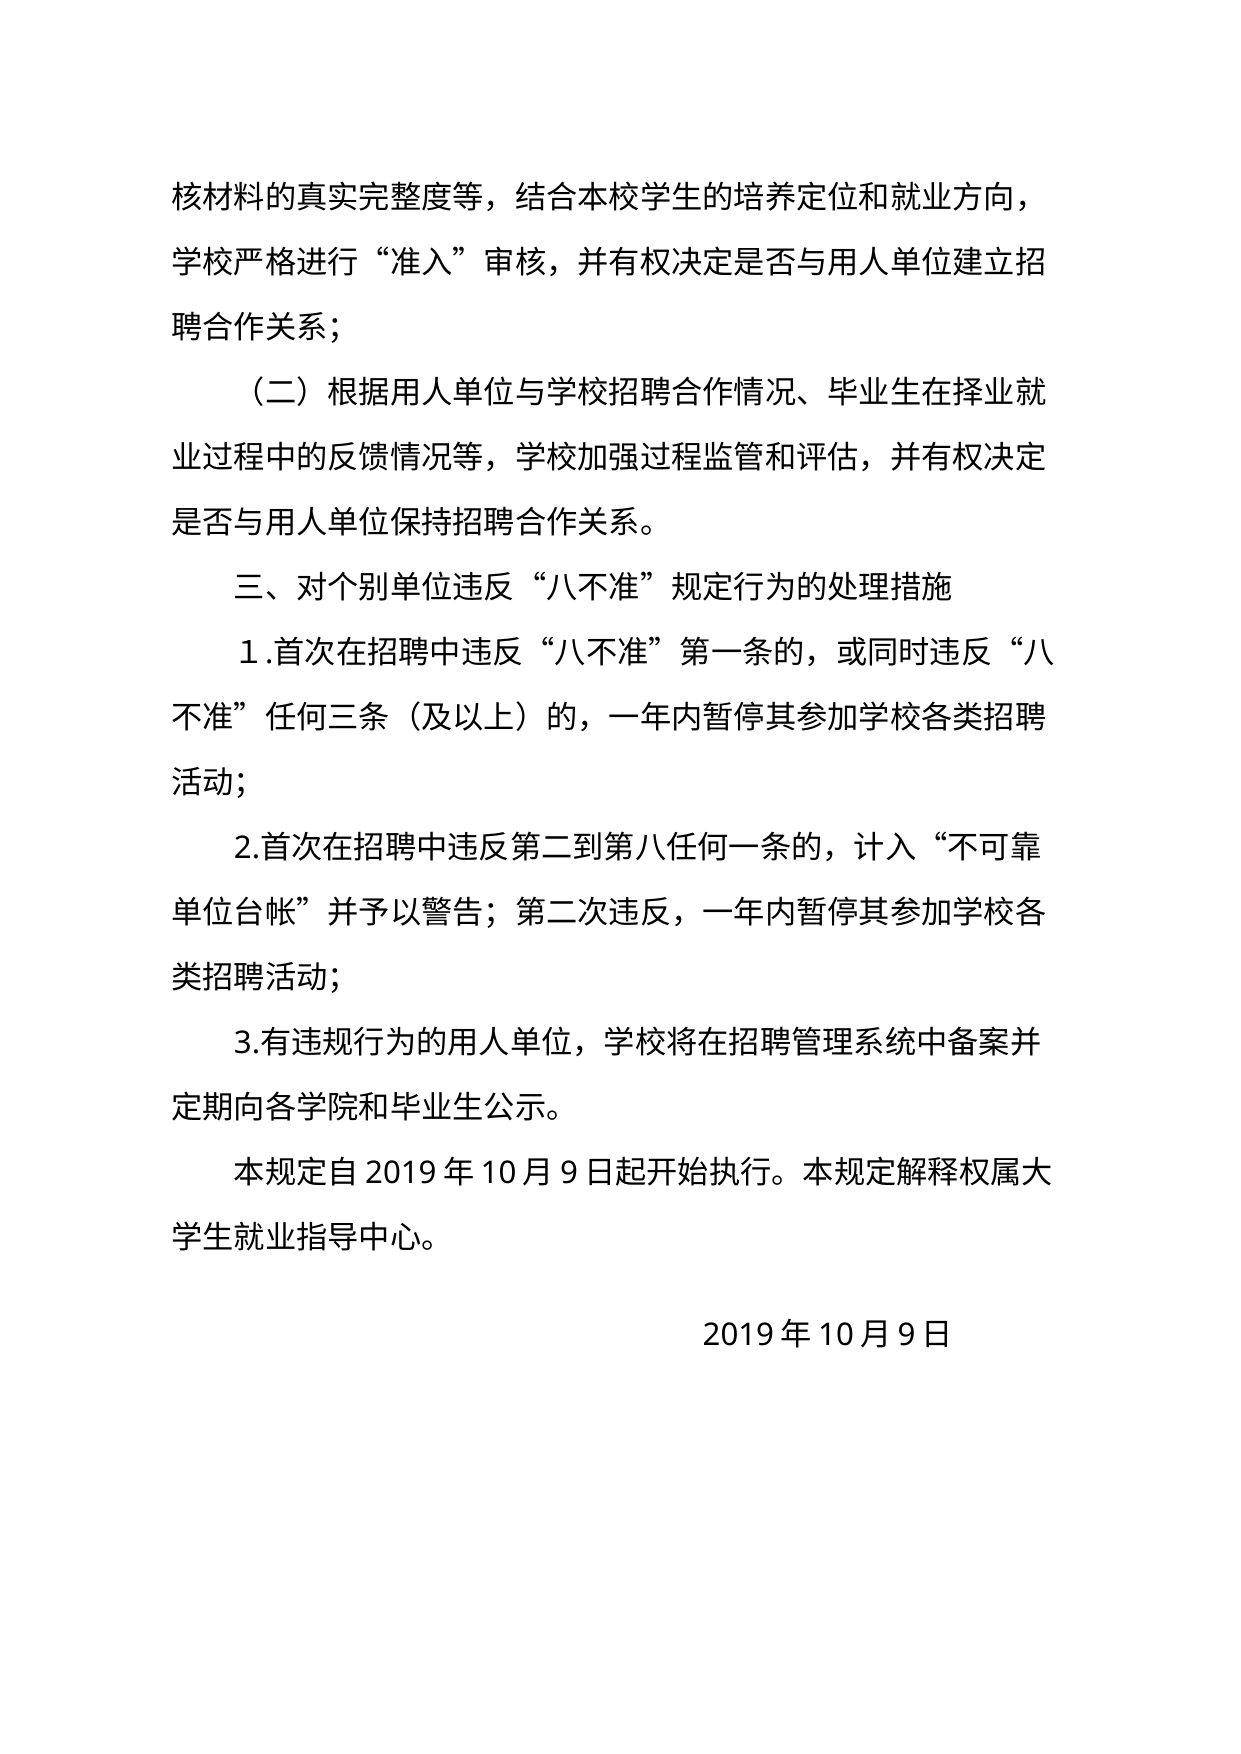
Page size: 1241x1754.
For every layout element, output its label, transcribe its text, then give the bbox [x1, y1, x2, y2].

text 2.首次在招聘中违反第二到第八任何一条的，计入“不可靠单位台帐”并予以警告；第二次违反，一年内暂停其参加学校各类招聘活动； [171, 812, 1069, 1007]
text 本规定自2019年10月9日起开始执行。本规定解释权属大学生就业指导中心。 [171, 1137, 1069, 1267]
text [171, 162, 1069, 357]
text １.首次在招聘中违反“八不准”第一条的，或同时违反“八不准”任何三条（及以上）的，一年内暂停其参加学校各类招聘活动； [171, 617, 1069, 812]
text 3.有违规行为的用人单位，学校将在招聘管理系统中备案并定期向各学院和毕业生公示。 [171, 1007, 1069, 1137]
text 三、对个别单位违反“八不准”规定行为的处理措施 [171, 552, 1069, 617]
text （二）根据用人单位与学校招聘合作情况、毕业生在择业就业过程中的反馈情况等，学校加强过程监管和评估，并有权决定是否与用人单位保持招聘合作关系。 [171, 357, 1069, 552]
text 2019年10月9日 [171, 1299, 1069, 1364]
